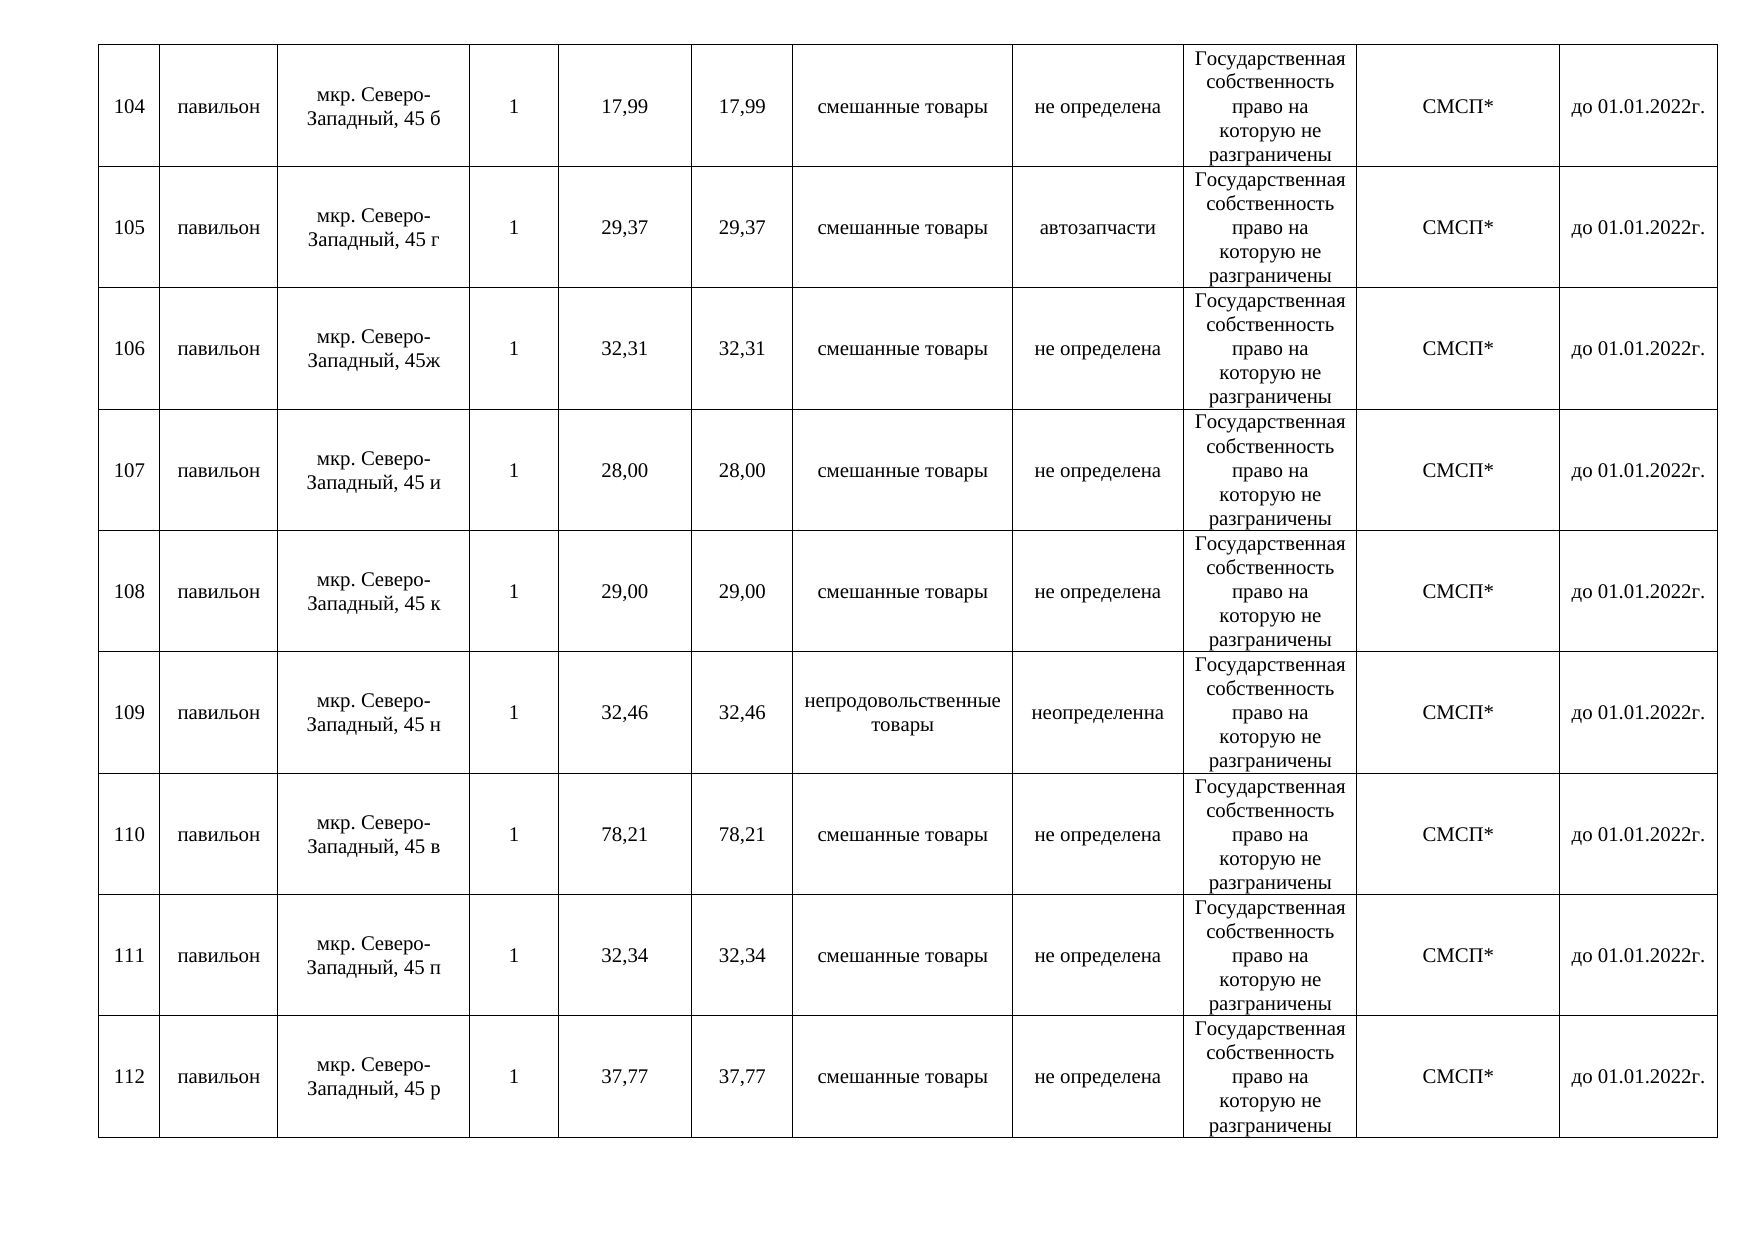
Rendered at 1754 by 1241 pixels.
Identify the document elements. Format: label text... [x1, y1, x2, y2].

table_cell СМСП* [1357, 652, 1559, 772]
table_cell автозапчасти [1013, 167, 1183, 287]
table_cell 1 [470, 410, 558, 530]
table_cell до 01.01.2022г. [1560, 45, 1717, 166]
table_cell 32,34 [692, 895, 792, 1015]
table_cell 107 [99, 410, 159, 530]
table_cell 37,77 [559, 1016, 691, 1137]
table_cell 29,00 [692, 531, 792, 651]
table_cell мкр. Северо-Западный, 45 г [278, 167, 469, 287]
table_cell 1 [470, 531, 558, 651]
table_cell до 01.01.2022г. [1560, 531, 1717, 651]
table_cell 37,77 [692, 1016, 792, 1137]
table_cell 108 [99, 531, 159, 651]
table_cell смешанные товары [793, 45, 1012, 166]
table_cell 28,00 [559, 410, 691, 530]
table_cell 32,34 [559, 895, 691, 1015]
table_cell 1 [470, 895, 558, 1015]
table_cell непродовольственные товары [793, 652, 1012, 772]
table_cell СМСП* [1357, 45, 1559, 166]
table_cell не определена [1013, 45, 1183, 166]
table_cell Государственная собственность право на которую не разграничены [1184, 652, 1356, 772]
table_cell СМСП* [1357, 288, 1559, 408]
table_cell неопределенна [1013, 652, 1183, 772]
table_cell не определена [1013, 288, 1183, 408]
table_cell павильон [160, 652, 277, 772]
table_cell 106 [99, 288, 159, 408]
table_cell СМСП* [1357, 410, 1559, 530]
table_cell 112 [99, 1016, 159, 1137]
table_cell павильон [160, 45, 277, 166]
table_cell 109 [99, 652, 159, 772]
table_cell СМСП* [1357, 167, 1559, 287]
table_cell до 01.01.2022г. [1560, 1016, 1717, 1137]
table_cell 28,00 [692, 410, 792, 530]
table_cell до 01.01.2022г. [1560, 167, 1717, 287]
table_cell Государственная собственность право на которую не разграничены [1184, 410, 1356, 530]
table_cell мкр. Северо-Западный, 45 н [278, 652, 469, 772]
table_cell 78,21 [559, 774, 691, 894]
table_cell СМСП* [1357, 895, 1559, 1015]
table_cell 32,31 [692, 288, 792, 408]
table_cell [1184, 45, 1356, 166]
table_cell Государственная собственность право на которую не разграничены [1184, 895, 1356, 1015]
table_cell 32,46 [692, 652, 792, 772]
table_cell 1 [470, 288, 558, 408]
table_cell Государственная собственность право на которую не разграничены [1184, 774, 1356, 894]
table_cell смешанные товары [793, 410, 1012, 530]
table_cell СМСП* [1357, 531, 1559, 651]
table_cell павильон [160, 531, 277, 651]
table_cell не определена [1013, 774, 1183, 894]
table_cell 32,46 [559, 652, 691, 772]
table_cell до 01.01.2022г. [1560, 895, 1717, 1015]
table_cell не определена [1013, 895, 1183, 1015]
table_cell 17,99 [692, 45, 792, 166]
table_cell мкр. Северо-Западный, 45 и [278, 410, 469, 530]
table_cell 29,37 [559, 167, 691, 287]
table_cell смешанные товары [793, 167, 1012, 287]
table_cell павильон [160, 167, 277, 287]
table_cell 29,37 [692, 167, 792, 287]
table_cell павильон [160, 288, 277, 408]
table_cell СМСП* [1357, 1016, 1559, 1137]
table_cell мкр. Северо-Западный, 45 р [278, 1016, 469, 1137]
table_cell смешанные товары [793, 774, 1012, 894]
table_cell мкр. Северо-Западный, 45ж [278, 288, 469, 408]
table_cell смешанные товары [793, 288, 1012, 408]
table_cell 1 [470, 167, 558, 287]
table_cell мкр. Северо-Западный, 45 п [278, 895, 469, 1015]
table_cell павильон [160, 774, 277, 894]
table_cell смешанные товары [793, 531, 1012, 651]
table_cell 78,21 [692, 774, 792, 894]
table_cell Государственная собственность право на которую не разграничены [1184, 288, 1356, 408]
table_cell Государственная собственность право на которую не разграничены [1184, 167, 1356, 287]
table_cell 1 [470, 1016, 558, 1137]
table_cell мкр. Северо-Западный, 45 к [278, 531, 469, 651]
table_cell до 01.01.2022г. [1560, 410, 1717, 530]
table_cell 111 [99, 895, 159, 1015]
table_cell павильон [160, 895, 277, 1015]
table_cell Государственная собственность право на которую не разграничены [1184, 531, 1356, 651]
table_cell 105 [99, 167, 159, 287]
table_cell 110 [99, 774, 159, 894]
table_cell 1 [470, 45, 558, 166]
table_cell 29,00 [559, 531, 691, 651]
table_cell мкр. Северо-Западный, 45 в [278, 774, 469, 894]
table_cell смешанные товары [793, 1016, 1012, 1137]
table_cell павильон [160, 1016, 277, 1137]
table_cell не определена [1013, 1016, 1183, 1137]
table_cell 17,99 [559, 45, 691, 166]
table_cell 1 [470, 774, 558, 894]
table_cell павильон [160, 410, 277, 530]
table_cell 32,31 [559, 288, 691, 408]
table_cell мкр. Северо-Западный, 45 б [278, 45, 469, 166]
table_cell до 01.01.2022г. [1560, 774, 1717, 894]
table_cell до 01.01.2022г. [1560, 288, 1717, 408]
table_cell 104 [99, 45, 159, 166]
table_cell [1184, 1016, 1356, 1137]
table_cell до 01.01.2022г. [1560, 652, 1717, 772]
table_cell не определена [1013, 410, 1183, 530]
table_cell смешанные товары [793, 895, 1012, 1015]
table_cell 1 [470, 652, 558, 772]
table_cell СМСП* [1357, 774, 1559, 894]
table_cell не определена [1013, 531, 1183, 651]
